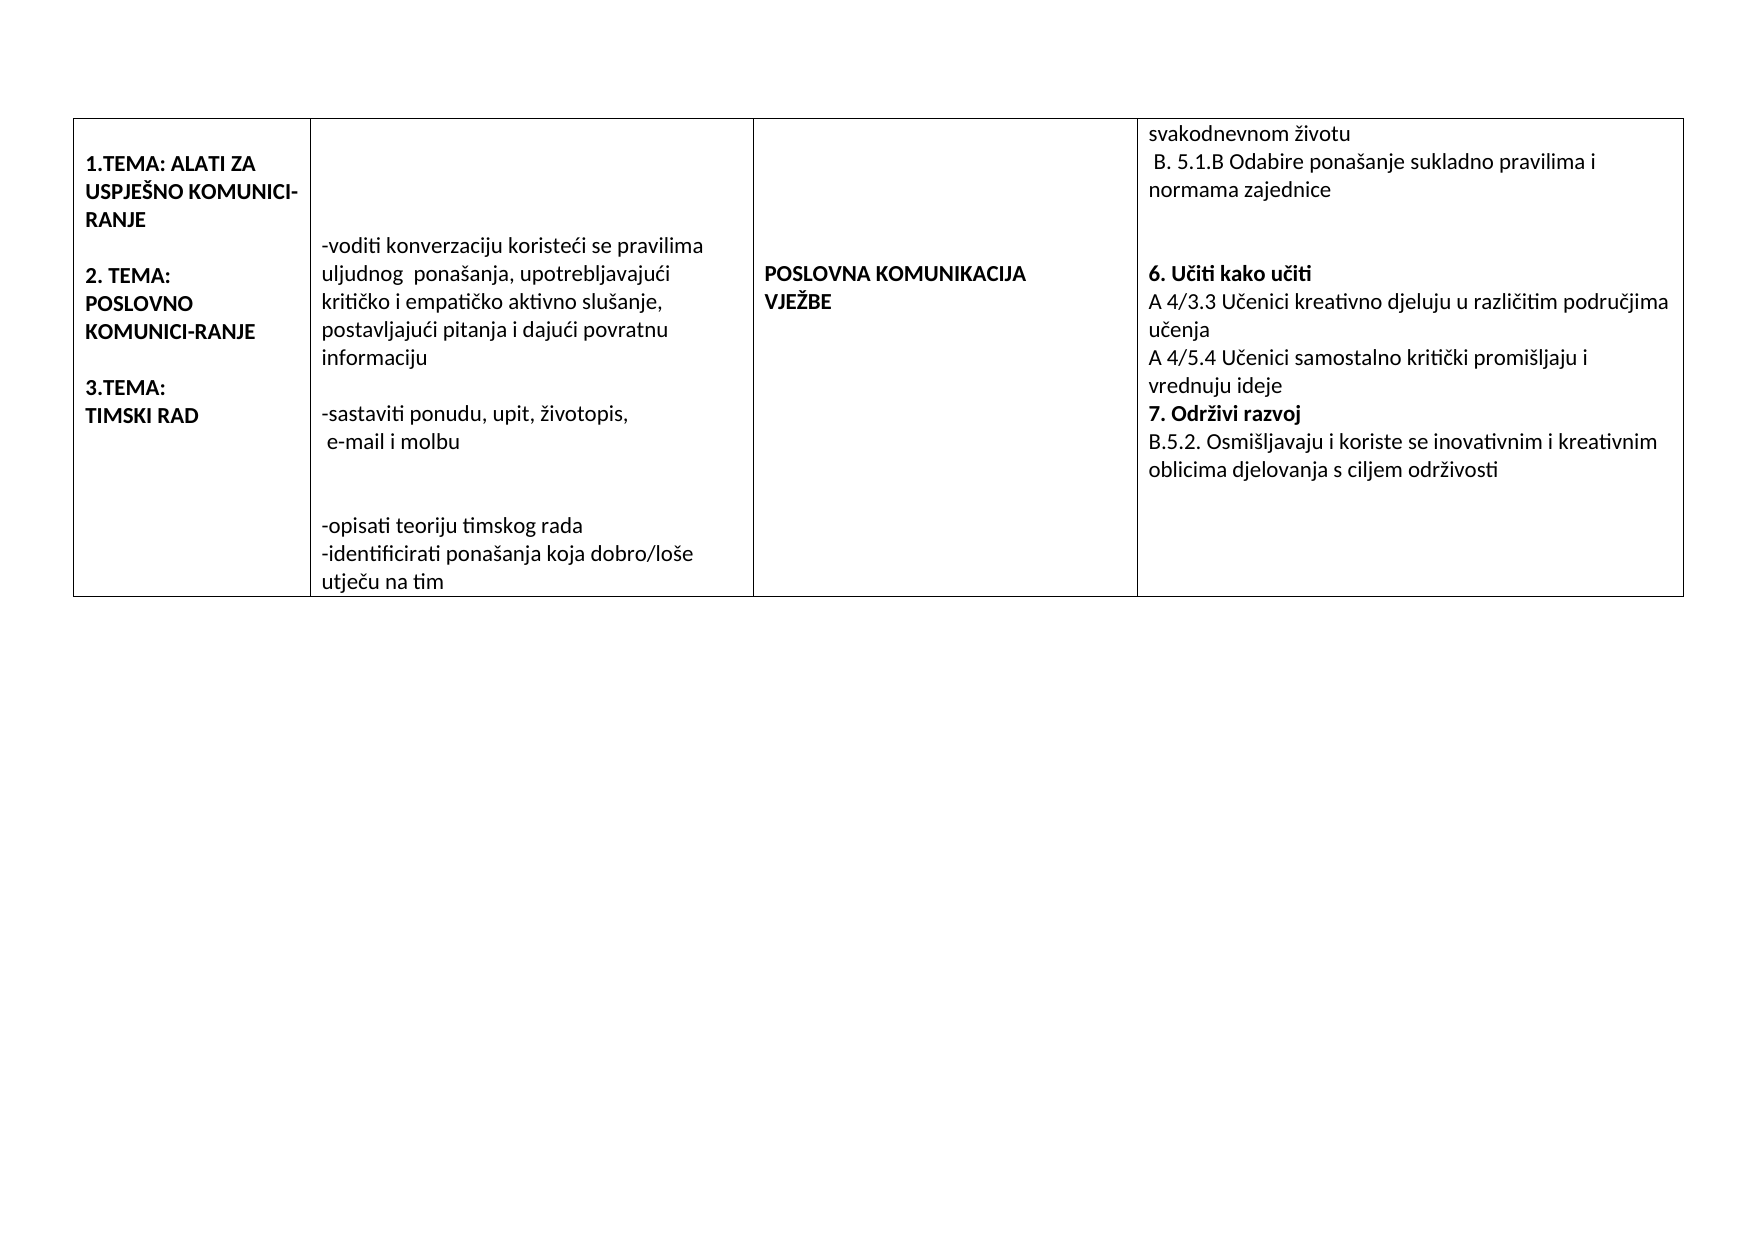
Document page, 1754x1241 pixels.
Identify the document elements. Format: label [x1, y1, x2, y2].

table_cell [1138, 119, 1683, 596]
table_cell [311, 119, 753, 596]
table_cell [754, 119, 1137, 596]
table_cell [74, 119, 310, 596]
